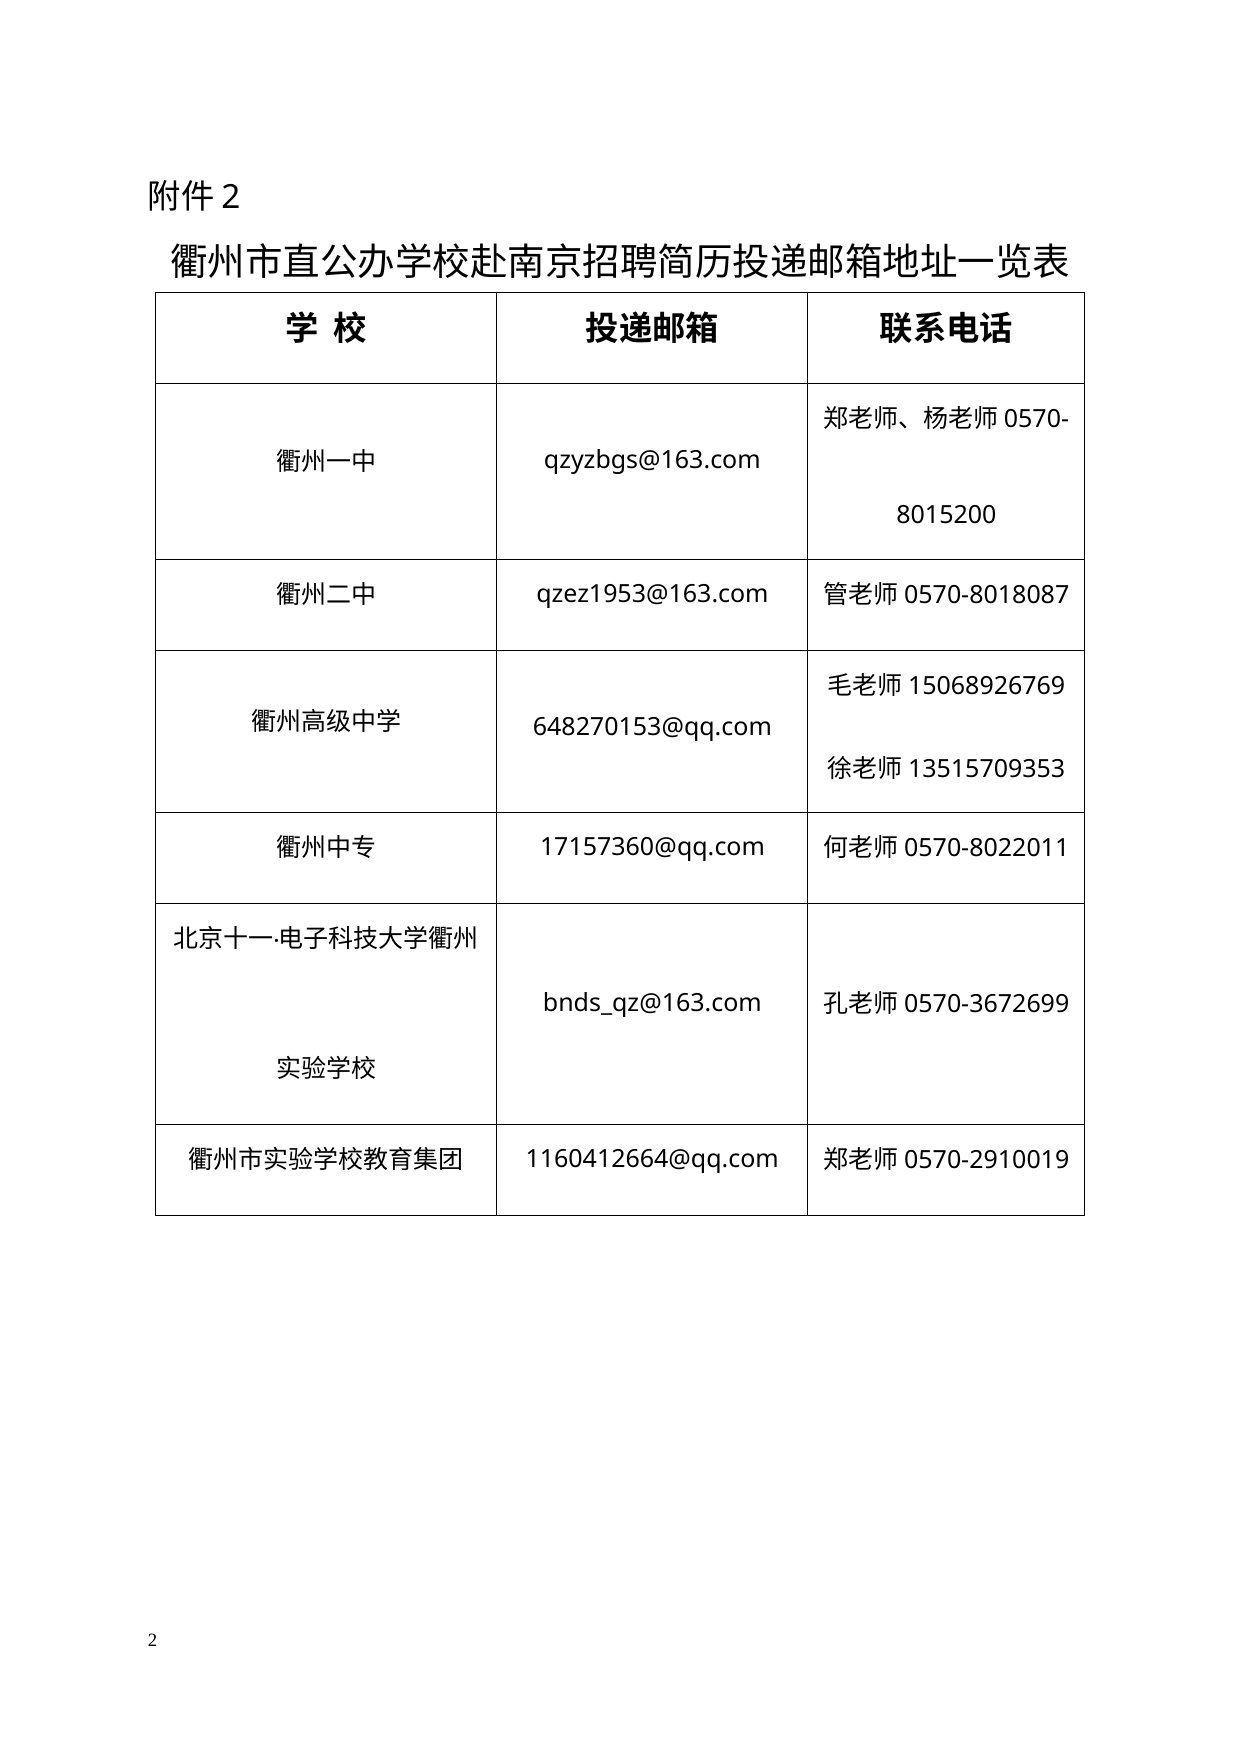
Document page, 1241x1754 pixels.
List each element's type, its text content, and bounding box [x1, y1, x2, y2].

table_cell 管老师 0570-8018087 [808, 560, 1084, 650]
table_cell 何老师 0570-8022011 [808, 813, 1084, 903]
table_cell 1160412664@qq.com [497, 1125, 807, 1215]
table_cell 衢州二中 [156, 560, 496, 650]
table_header 学 校 [156, 293, 496, 383]
table_cell 衢州市实验学校教育集团 [156, 1125, 496, 1215]
table_cell 衢州中专 [156, 813, 496, 903]
table_cell 郑老师 0570-2910019 [808, 1125, 1084, 1215]
table_cell 郑老师、杨老师0570-8015200 [808, 384, 1084, 559]
text 附件2 [148, 162, 1093, 227]
table_cell 648270153@qq.com [497, 651, 807, 812]
table_cell 孔老师 0570-3672699 [808, 904, 1084, 1124]
table_cell 衢州一中 [156, 384, 496, 559]
table_cell 北京十一·电子科技大学衢州实验学校 [156, 904, 496, 1124]
table_cell 衢州高级中学 [156, 651, 496, 812]
table_cell qzyzbgs@163.com [497, 384, 807, 559]
text 衢州市直公办学校赴南京招聘简历投递邮箱地址一览表 [148, 227, 1093, 292]
table_cell bnds_qz@163.com [497, 904, 807, 1124]
table_cell 毛老师 15068926769 徐老师 13515709353 [808, 651, 1084, 812]
table_header 投递邮箱 [497, 293, 807, 383]
table_cell qzez1953@163.com [497, 560, 807, 650]
table_cell 17157360@qq.com [497, 813, 807, 903]
table_header 联系电话 [808, 293, 1084, 383]
